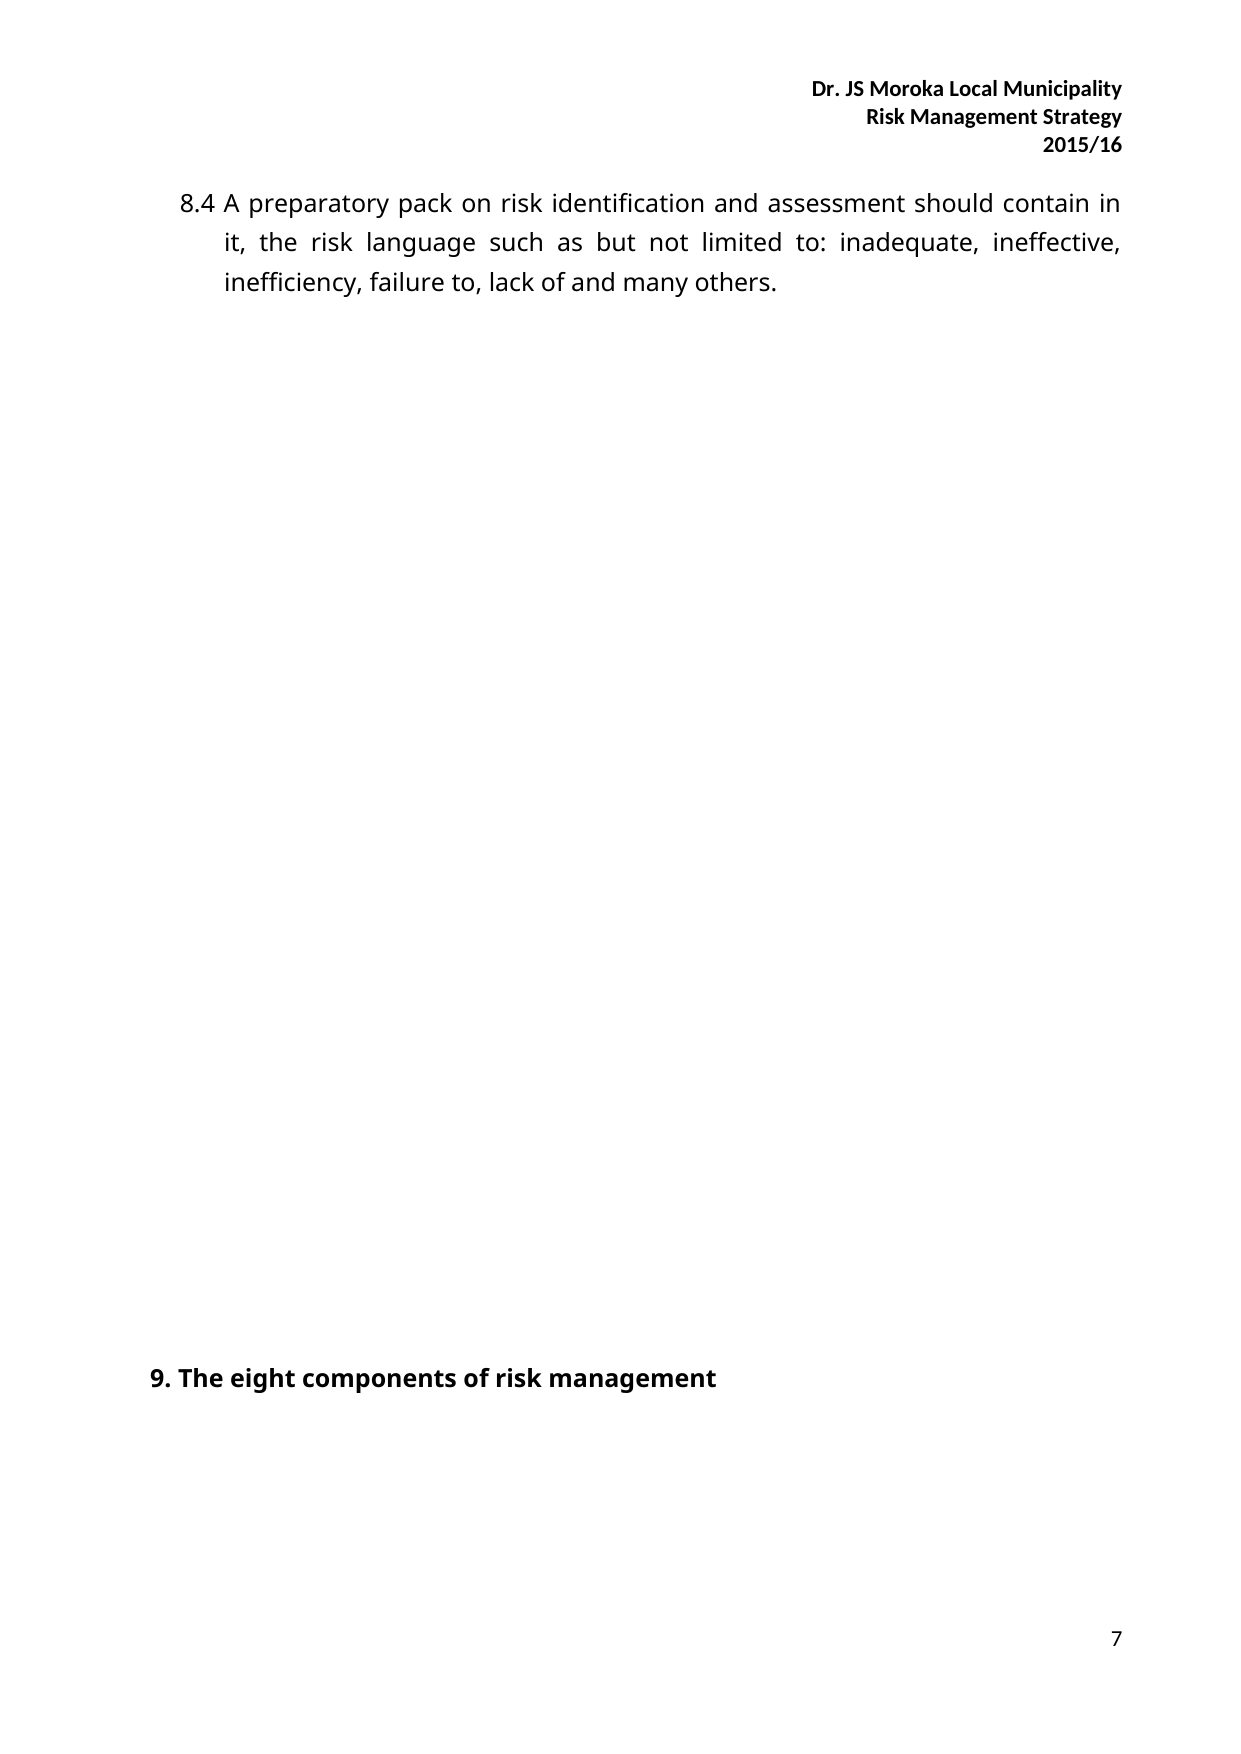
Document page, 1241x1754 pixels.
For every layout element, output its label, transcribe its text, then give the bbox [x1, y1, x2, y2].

text 9. The eight components of risk management [150, 1361, 1122, 1395]
text 8.4 A preparatory pack on risk identification and assessment should contain in it, the risk language such as but not limited to: inadequate, ineffective, inefficiency, failure to, lack of and many others. [150, 186, 1122, 298]
